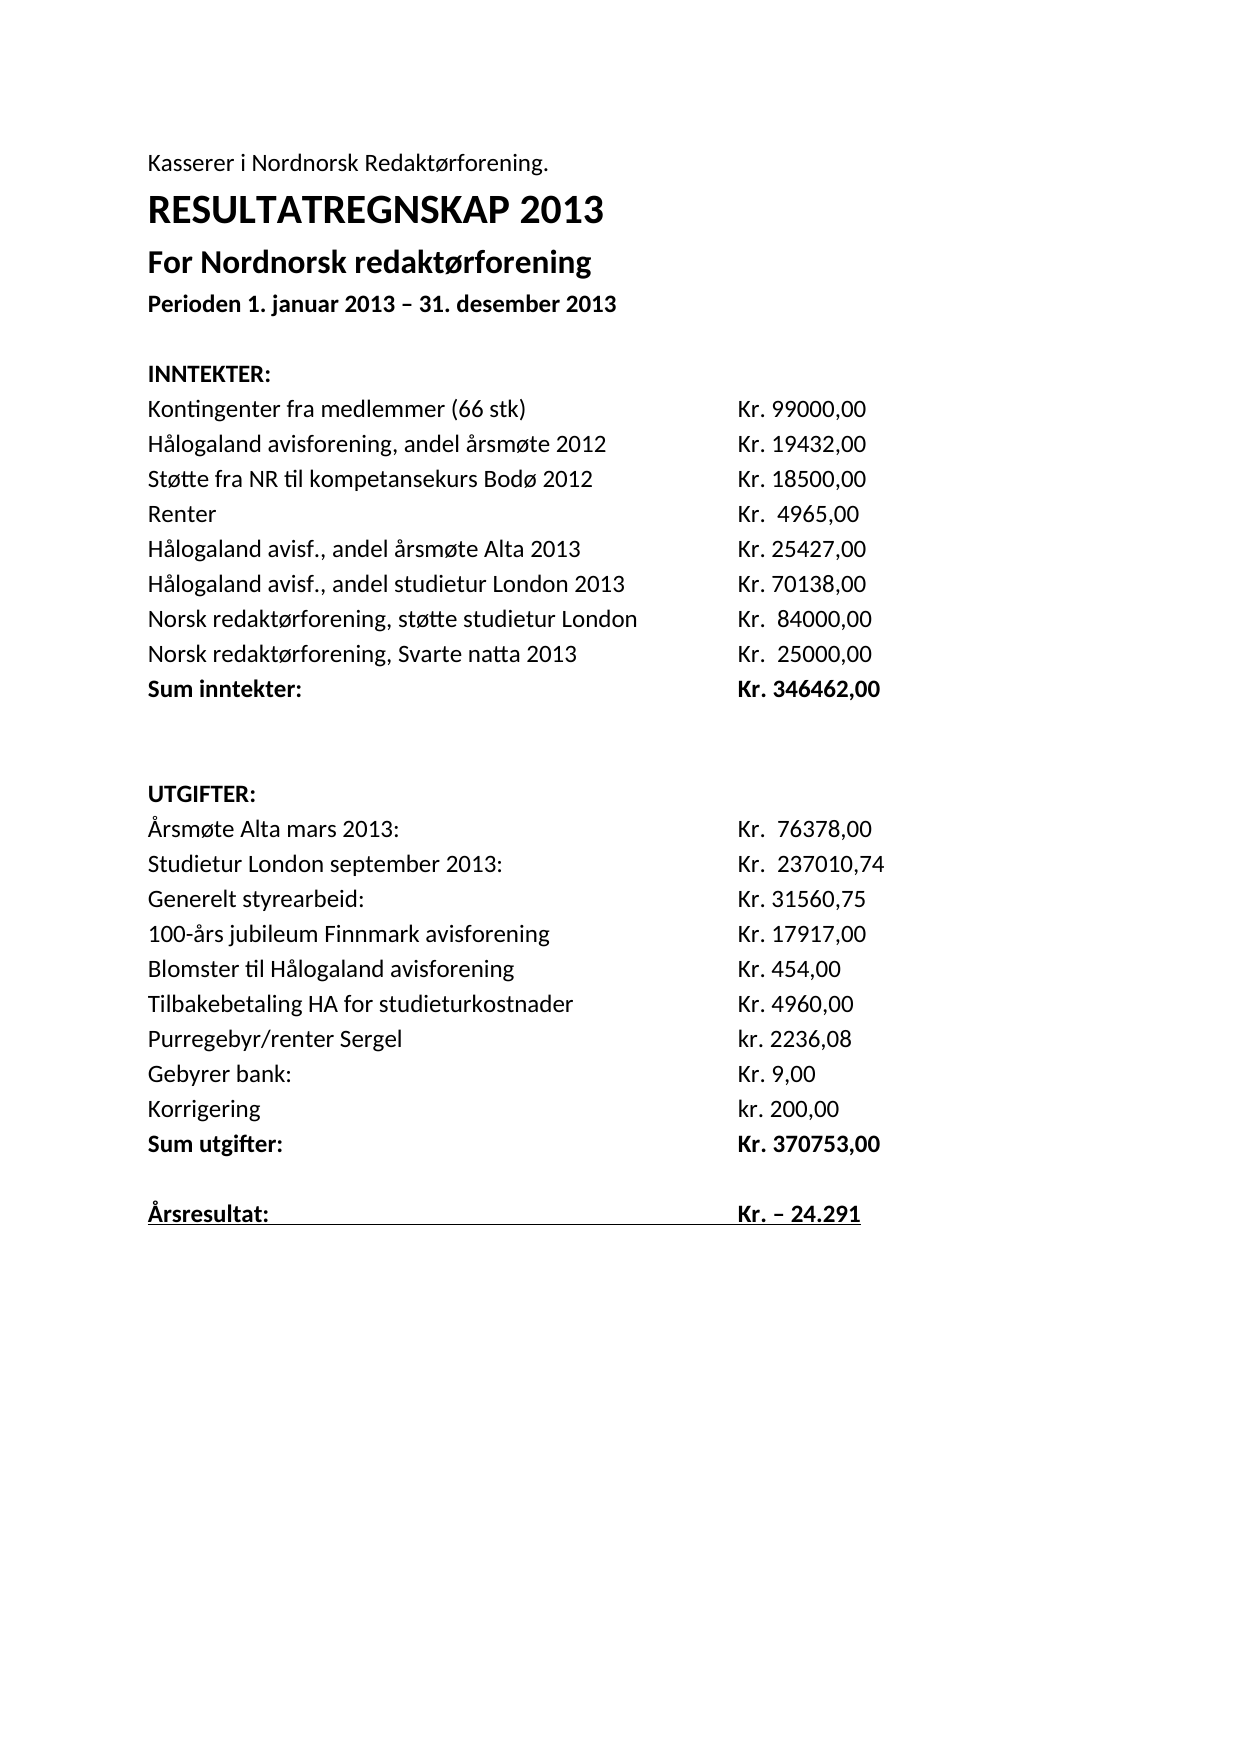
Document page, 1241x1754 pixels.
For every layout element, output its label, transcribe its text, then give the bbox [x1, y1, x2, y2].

text For Nordnorsk redaktørforening [148, 241, 1093, 282]
text INNTEKTER: [148, 358, 1093, 388]
text Hålogaland avisf., andel studietur London 2013 Kr. 70138,00 [148, 568, 1093, 598]
text Hålogaland avisf., andel årsmøte Alta 2013 Kr. 25427,00 [148, 533, 1093, 563]
text Norsk redaktørforening, støtte studietur London Kr. 84000,00 [148, 603, 1093, 633]
text Purregebyr/renter Sergel kr. 2236,08 [148, 1023, 1093, 1053]
text Gebyrer bank: Kr. 9,00 [148, 1058, 1093, 1088]
text Støtte fra NR til kompetansekurs Bodø 2012 Kr. 18500,00 [148, 463, 1093, 493]
text Norsk redaktørforening, Svarte natta 2013 Kr. 25000,00 [148, 638, 1093, 668]
text Sum utgifter: Kr. 370753,00 [148, 1128, 1093, 1158]
text Studietur London september 2013: Kr. 237010,74 [148, 848, 1093, 878]
text Tilbakebetaling HA for studieturkostnader Kr. 4960,00 [148, 988, 1093, 1018]
text UTGIFTER: [148, 778, 1093, 808]
text Renter Kr. 4965,00 [148, 498, 1093, 528]
text Årsresultat: Kr. – 24.291 [148, 1198, 1093, 1228]
text Kontingenter fra medlemmer (66 stk) Kr. 99000,00 [148, 393, 1093, 423]
text Generelt styrearbeid: Kr. 31560,75 [148, 883, 1093, 913]
text 100-års jubileum Finnmark avisforening Kr. 17917,00 [148, 918, 1093, 948]
text RESULTATREGNSKAP 2013 [148, 183, 1093, 233]
text Hålogaland avisforening, andel årsmøte 2012 Kr. 19432,00 [148, 428, 1093, 458]
text Kasserer i Nordnorsk Redaktørforening. [148, 148, 1093, 178]
text Årsmøte Alta mars 2013: Kr. 76378,00 [148, 813, 1093, 843]
text Korrigering kr. 200,00 [148, 1093, 1093, 1123]
text Sum inntekter: Kr. 346462,00 [148, 673, 1093, 703]
text Blomster til Hålogaland avisforening Kr. 454,00 [148, 953, 1093, 983]
text Perioden 1. januar 2013 – 31. desember 2013 [148, 288, 1093, 318]
